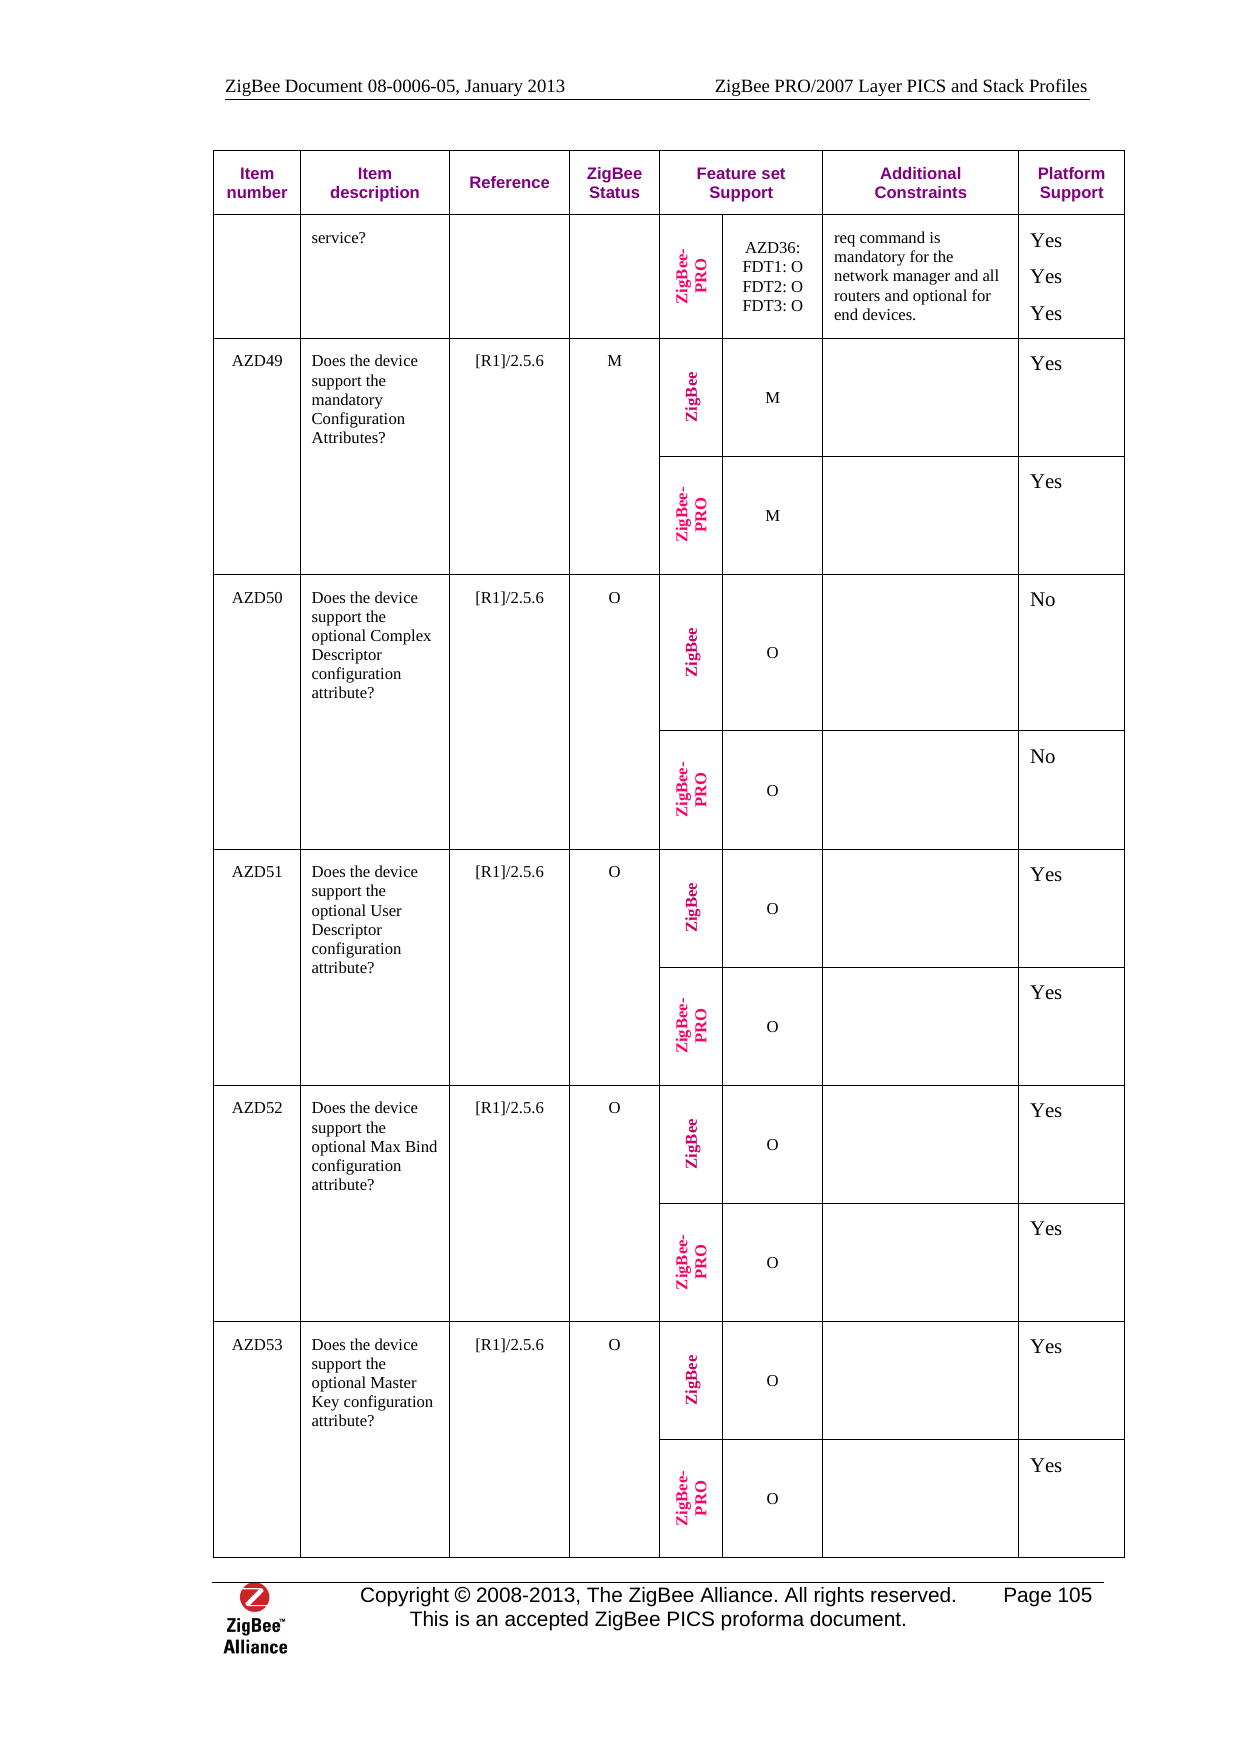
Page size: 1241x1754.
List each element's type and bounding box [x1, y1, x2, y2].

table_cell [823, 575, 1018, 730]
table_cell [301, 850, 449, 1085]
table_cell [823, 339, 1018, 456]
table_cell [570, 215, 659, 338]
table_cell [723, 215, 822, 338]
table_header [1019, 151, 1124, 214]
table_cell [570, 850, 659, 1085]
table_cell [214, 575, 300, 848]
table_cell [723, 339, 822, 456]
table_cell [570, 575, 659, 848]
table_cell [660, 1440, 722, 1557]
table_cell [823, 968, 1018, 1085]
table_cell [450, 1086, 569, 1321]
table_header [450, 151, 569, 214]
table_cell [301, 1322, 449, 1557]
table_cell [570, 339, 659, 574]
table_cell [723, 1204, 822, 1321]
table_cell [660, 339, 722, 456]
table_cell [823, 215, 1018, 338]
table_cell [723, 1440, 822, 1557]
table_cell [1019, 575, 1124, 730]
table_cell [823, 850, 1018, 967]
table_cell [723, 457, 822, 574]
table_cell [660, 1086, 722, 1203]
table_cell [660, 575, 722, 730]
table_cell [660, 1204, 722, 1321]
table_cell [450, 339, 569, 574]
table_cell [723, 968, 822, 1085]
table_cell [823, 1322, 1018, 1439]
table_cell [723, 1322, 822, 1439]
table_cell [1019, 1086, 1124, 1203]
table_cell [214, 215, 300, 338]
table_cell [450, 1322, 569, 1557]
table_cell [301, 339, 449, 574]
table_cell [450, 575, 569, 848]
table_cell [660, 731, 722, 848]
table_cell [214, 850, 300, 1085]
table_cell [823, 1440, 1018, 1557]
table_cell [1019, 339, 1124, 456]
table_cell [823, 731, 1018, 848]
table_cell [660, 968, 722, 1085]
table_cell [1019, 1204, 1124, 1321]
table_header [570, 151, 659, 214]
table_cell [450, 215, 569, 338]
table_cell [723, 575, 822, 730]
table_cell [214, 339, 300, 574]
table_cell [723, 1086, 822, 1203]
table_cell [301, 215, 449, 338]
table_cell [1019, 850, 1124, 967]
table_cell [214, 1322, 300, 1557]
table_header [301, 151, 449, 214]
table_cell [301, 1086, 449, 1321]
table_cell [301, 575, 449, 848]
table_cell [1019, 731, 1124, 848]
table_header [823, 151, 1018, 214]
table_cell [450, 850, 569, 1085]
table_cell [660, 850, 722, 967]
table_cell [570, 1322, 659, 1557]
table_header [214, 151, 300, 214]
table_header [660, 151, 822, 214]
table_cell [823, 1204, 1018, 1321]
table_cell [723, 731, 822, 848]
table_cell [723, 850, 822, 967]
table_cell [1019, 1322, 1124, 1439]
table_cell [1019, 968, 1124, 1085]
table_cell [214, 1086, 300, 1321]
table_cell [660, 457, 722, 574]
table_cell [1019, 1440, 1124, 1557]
picture [223, 1583, 288, 1658]
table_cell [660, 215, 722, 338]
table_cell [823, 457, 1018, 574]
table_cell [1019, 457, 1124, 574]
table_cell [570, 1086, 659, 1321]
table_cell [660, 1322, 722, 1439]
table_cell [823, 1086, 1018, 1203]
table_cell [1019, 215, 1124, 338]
